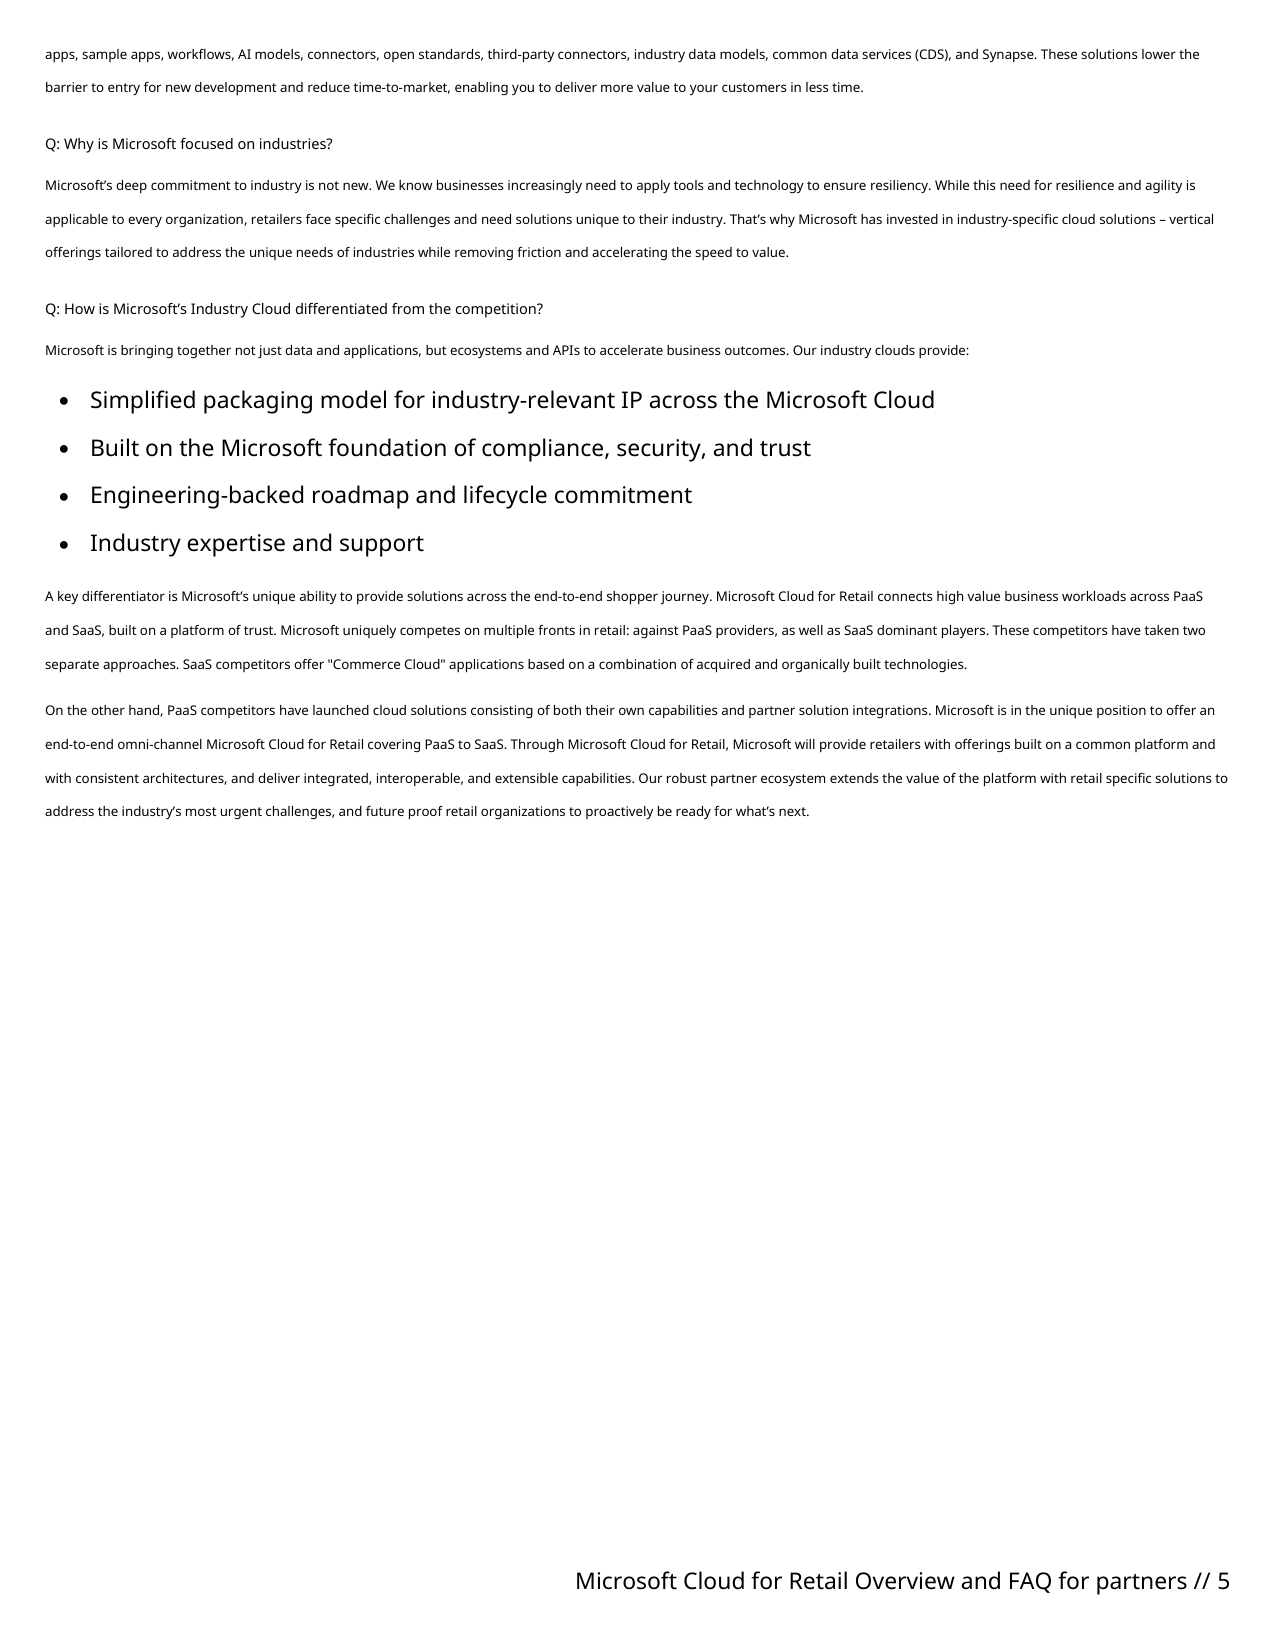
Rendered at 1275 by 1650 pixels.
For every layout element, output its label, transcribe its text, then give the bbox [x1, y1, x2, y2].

text Q: Why is Microsoft focused on industries? [45, 133, 1230, 167]
list Built on the Microsoft foundation of compliance, security, and trust [60, 431, 1230, 464]
list Simplified packaging model for industry-relevant IP across the Microsoft Cloud [60, 383, 1230, 416]
text On the other hand, PaaS competitors have launched cloud solutions consisting of both their own capabilities and partner solution integrations. Microsoft is in the unique position to offer an end-to-end omni-channel Microsoft Cloud for Retail covering PaaS to SaaS. Through Microsoft Cloud for Retail, Microsoft will provide retailers with offerings built on a common platform and with consistent architectures, and deliver integrated, interoperable, and extensible capabilities. Our robust partner ecosystem extends the value of the platform with retail specific solutions to address the industry’s most urgent challenges, and future proof retail organizations to proactively be ready for what’s next. [45, 701, 1230, 834]
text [45, 45, 1230, 110]
text Q: How is Microsoft’s Industry Cloud differentiated from the competition? [45, 298, 1230, 332]
text A key differentiator is Microsoft’s unique ability to provide solutions across the end-to-end shopper journey. Microsoft Cloud for Retail connects high value business workloads across PaaS and SaaS, built on a platform of trust. Microsoft uniquely competes on multiple fronts in retail: against PaaS providers, as well as SaaS dominant players. These competitors have taken two separate approaches. SaaS competitors offer "Commerce Cloud" applications based on a combination of acquired and organically built technologies. [45, 588, 1230, 686]
list Industry expertise and support [60, 527, 1230, 560]
list Engineering-backed roadmap and lifecycle commitment [60, 479, 1230, 512]
text Microsoft is bringing together not just data and applications, but ecosystems and APIs to accelerate business outcomes. Our industry clouds provide: [45, 341, 1230, 373]
text Microsoft’s deep commitment to industry is not new. We know businesses increasingly need to apply tools and technology to ensure resiliency. While this need for resilience and agility is applicable to every organization, retailers face specific challenges and need solutions unique to their industry. That’s why Microsoft has invested in industry-specific cloud solutions – vertical offerings tailored to address the unique needs of industries while removing friction and accelerating the speed to value. [45, 176, 1230, 275]
